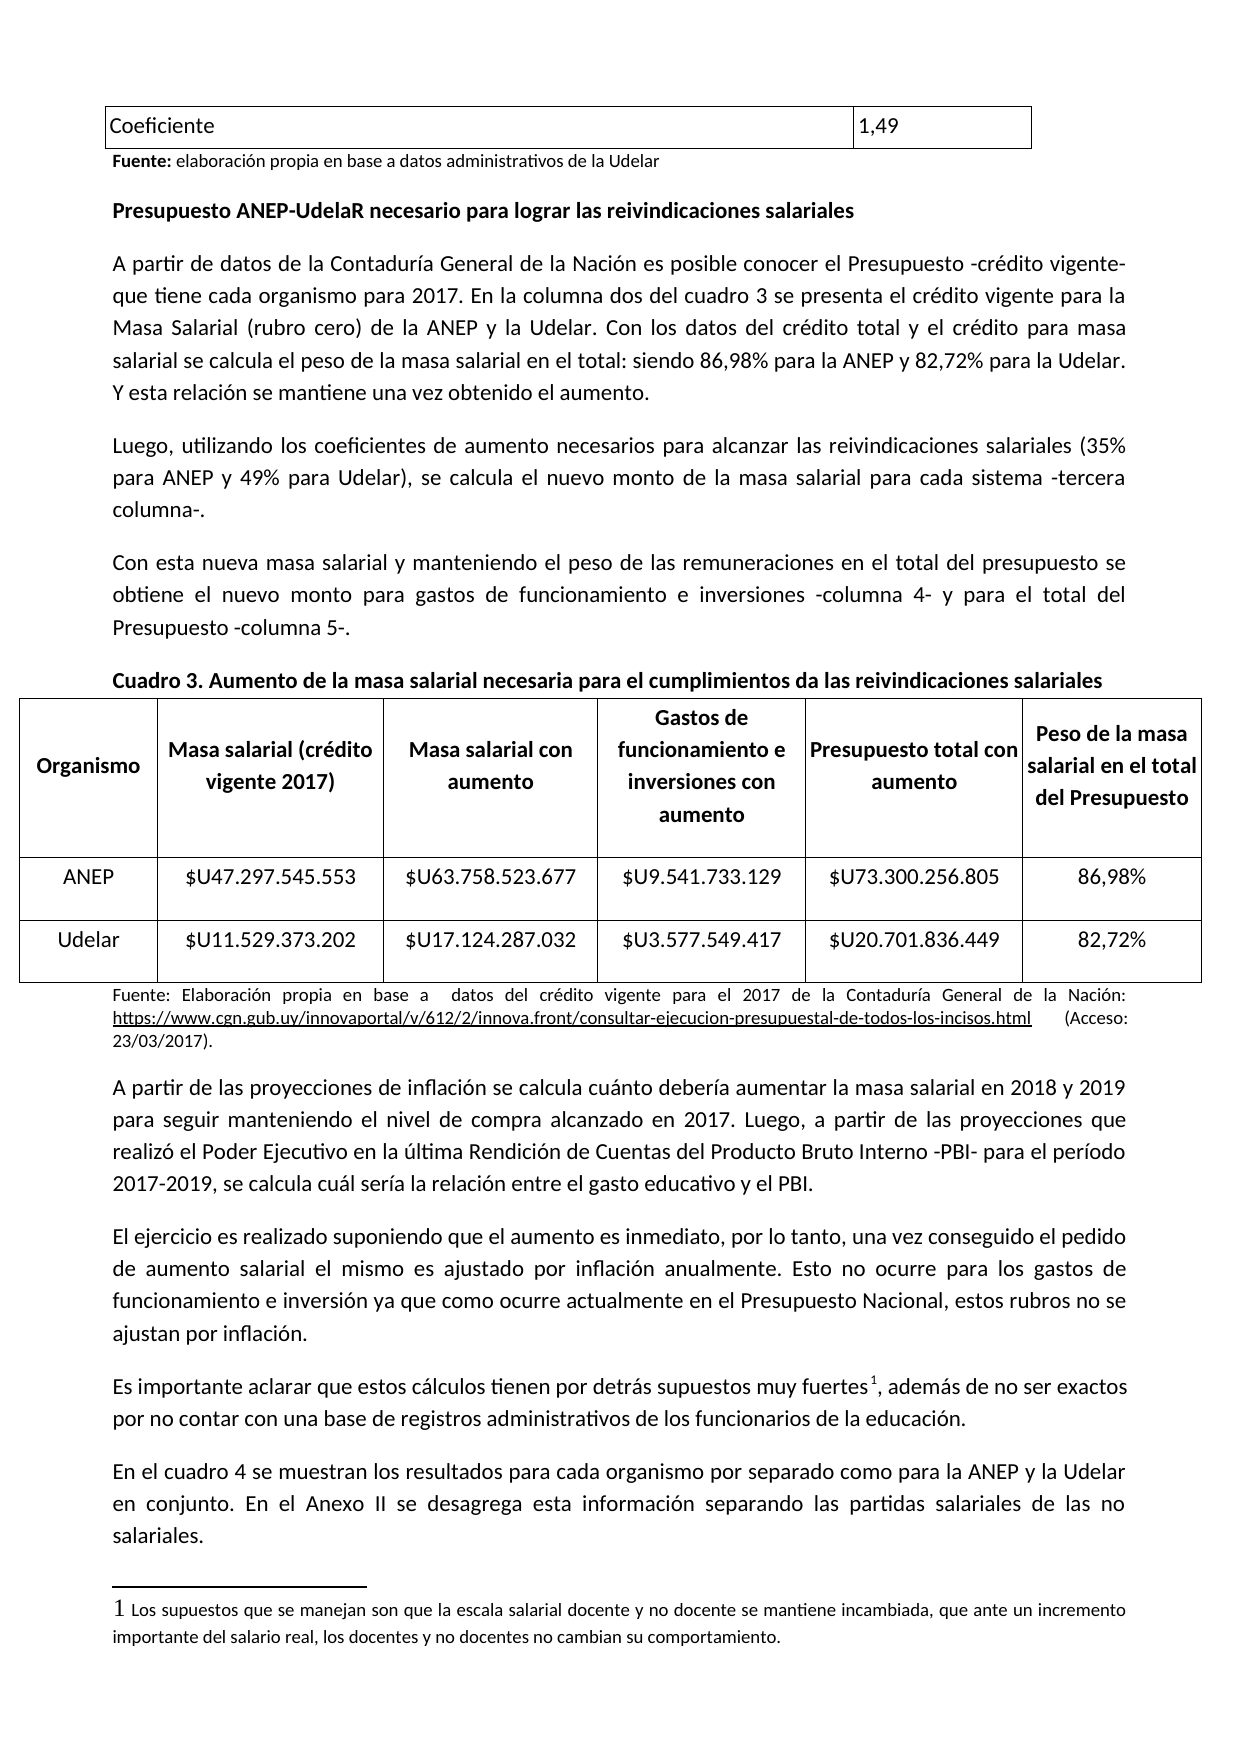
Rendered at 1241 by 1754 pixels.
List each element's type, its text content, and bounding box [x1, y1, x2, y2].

text Fuente: Elaboración propia en base a datos del crédito vigente para el 2017 de la Contaduría General de la Nación: https://www.cgn.gub.uy/innovaportal/v/612/2/innova.front/consultar-ejecucion-presupuestal-de-todos-los-incisos.html (Acceso: 23/03/2017). [112, 983, 1128, 1052]
table_cell Udelar [20, 921, 157, 982]
table_cell $U11.529.373.202 [158, 921, 383, 982]
table_header Peso de la masa salarial en el total del Presupuesto [1023, 699, 1201, 857]
text Con esta nueva masa salarial y manteniendo el peso de las remuneraciones en el total del presupuesto se obtiene el nuevo monto para gastos de funcionamiento e inversiones -columna 4- y para el total del Presupuesto -columna 5-. [112, 548, 1128, 641]
table_cell 1,49 [854, 107, 1031, 148]
table_header Masa salarial con aumento [384, 699, 597, 857]
table_cell $U17.124.287.032 [384, 921, 597, 982]
table_cell $U9.541.733.129 [598, 858, 805, 919]
table_cell 86,98% [1023, 858, 1201, 919]
table_header Presupuesto total con aumento [806, 699, 1022, 857]
text Es importante aclarar que estos cálculos tienen por detrás supuestos muy fuertes, además de no ser exactos por no contar con una base de registros administrativos de los funcionarios de la educación. [112, 1372, 1128, 1432]
table_cell Coeficiente [106, 107, 853, 148]
table_header Gastos de funcionamiento e inversiones con aumento [598, 699, 805, 857]
text A partir de datos de la Contaduría General de la Nación es posible conocer el Presupuesto -crédito vigente- que tiene cada organismo para 2017. En la columna dos del cuadro 3 se presenta el crédito vigente para la Masa Salarial (rubro cero) de la ANEP y la Udelar. Con los datos del crédito total y el crédito para masa salarial se calcula el peso de la masa salarial en el total: siendo 86,98% para la ANEP y 82,72% para la Udelar. Y esta relación se mantiene una vez obtenido el aumento. [112, 249, 1128, 406]
text Presupuesto ANEP-UdelaR necesario para lograr las reivindicaciones salariales [112, 196, 1128, 224]
table_cell $U63.758.523.677 [384, 858, 597, 919]
text En el cuadro 4 se muestran los resultados para cada organismo por separado como para la ANEP y la Udelar en conjunto. En el Anexo II se desagrega esta información separando las partidas salariales de las no salariales. [112, 1457, 1128, 1549]
text El ejercicio es realizado suponiendo que el aumento es inmediato, por lo tanto, una vez conseguido el pedido de aumento salarial el mismo es ajustado por inflación anualmente. Esto no ocurre para los gastos de funcionamiento e inversión ya que como ocurre actualmente en el Presupuesto Nacional, estos rubros no se ajustan por inflación. [112, 1222, 1128, 1347]
text A partir de las proyecciones de inflación se calcula cuánto debería aumentar la masa salarial en 2018 y 2019 para seguir manteniendo el nivel de compra alcanzado en 2017. Luego, a partir de las proyecciones que realizó el Poder Ejecutivo en la última Rendición de Cuentas del Producto Bruto Interno -PBI- para el período 2017-2019, se calcula cuál sería la relación entre el gasto educativo y el PBI. [112, 1073, 1128, 1197]
table_header Organismo [20, 699, 157, 857]
text Luego, utilizando los coeficientes de aumento necesarios para alcanzar las reivindicaciones salariales (35% para ANEP y 49% para Udelar), se calcula el nuevo monto de la masa salarial para cada sistema -tercera columna-. [112, 431, 1128, 523]
table_cell $U3.577.549.417 [598, 921, 805, 982]
text Fuente: elaboración propia en base a datos administrativos de la Udelar [112, 149, 1128, 172]
table_cell $U47.297.545.553 [158, 858, 383, 919]
table_cell $U73.300.256.805 [806, 858, 1022, 919]
table_cell 82,72% [1023, 921, 1201, 982]
table_cell $U20.701.836.449 [806, 921, 1022, 982]
table_cell ANEP [20, 858, 157, 919]
table_header Masa salarial (crédito vigente 2017) [158, 699, 383, 857]
text Cuadro 3. Aumento de la masa salarial necesaria para el cumplimientos da las reivindicaciones salariales [112, 666, 1128, 694]
